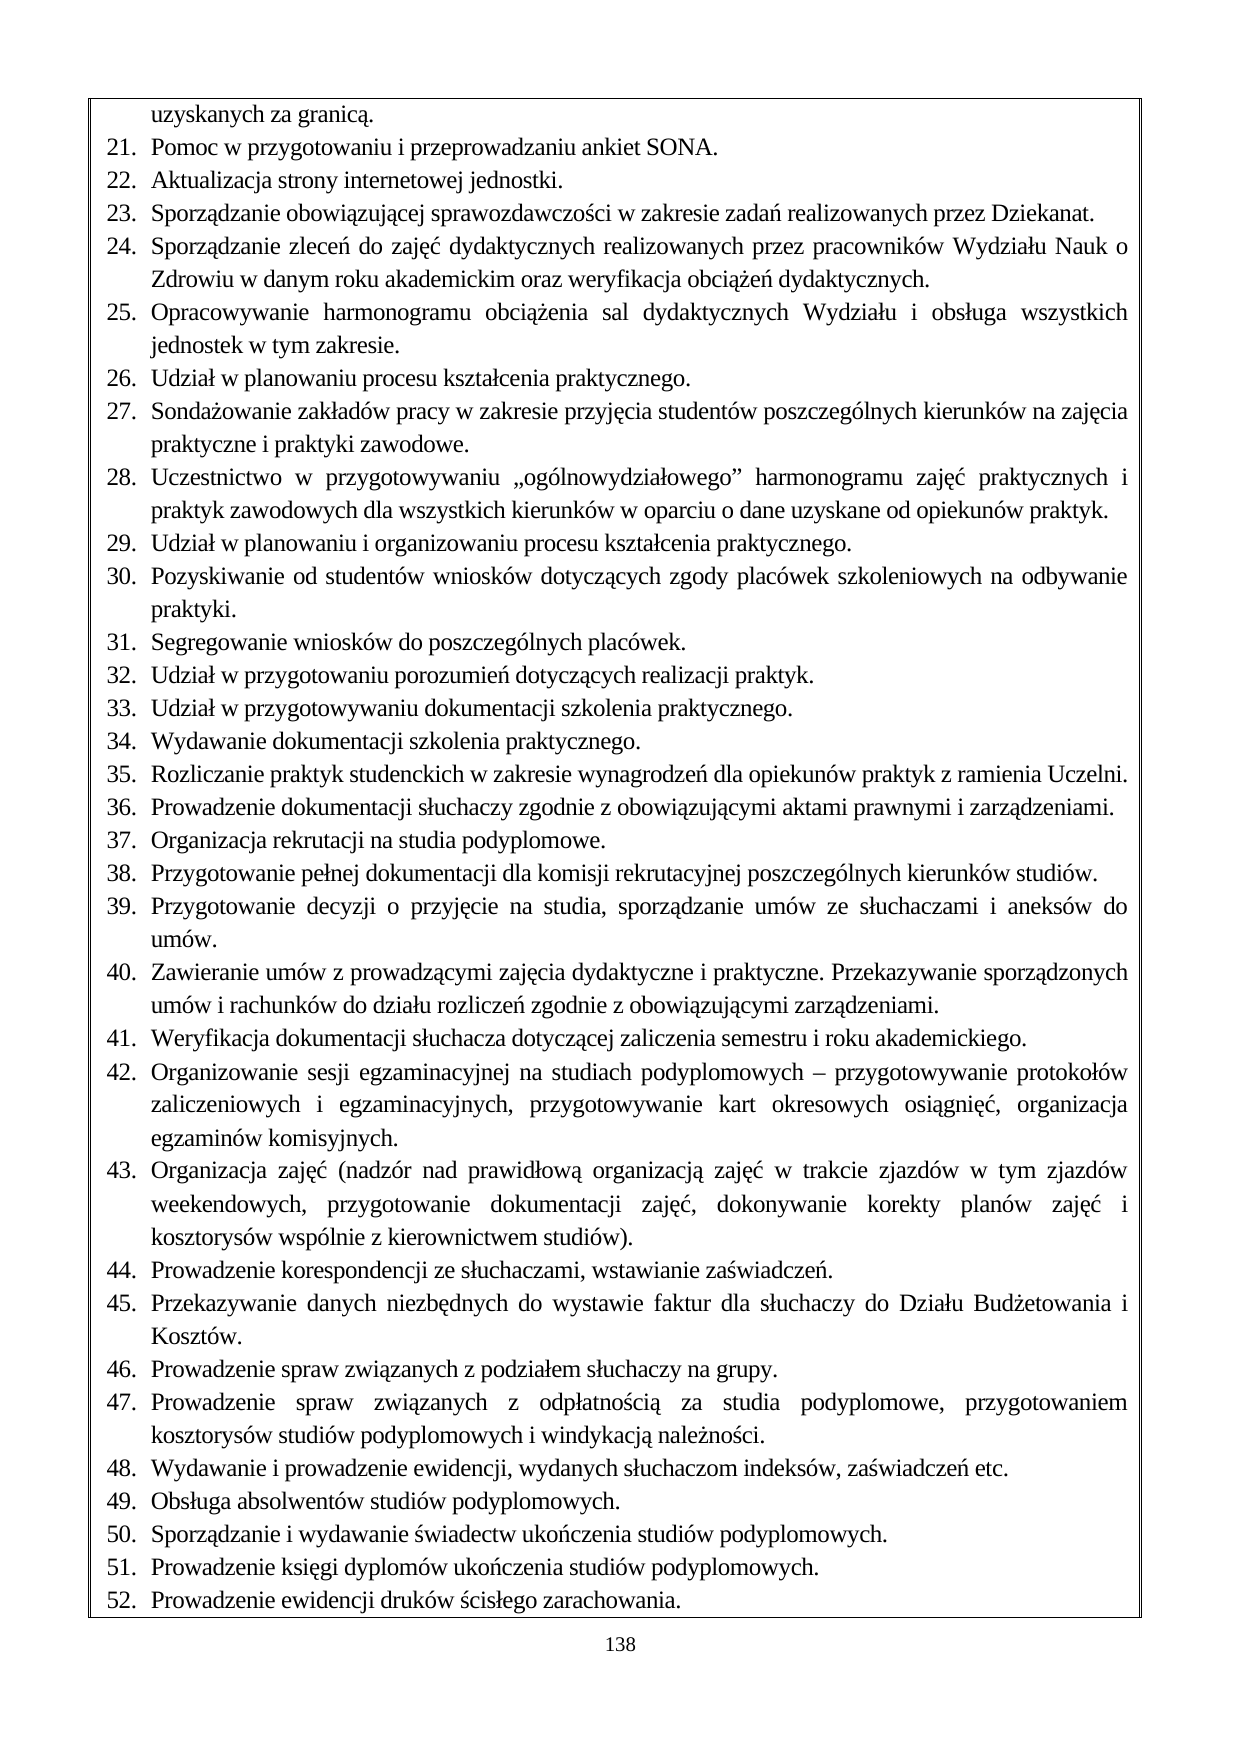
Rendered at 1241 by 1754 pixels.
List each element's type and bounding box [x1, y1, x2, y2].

table_cell [91, 99, 1139, 1617]
